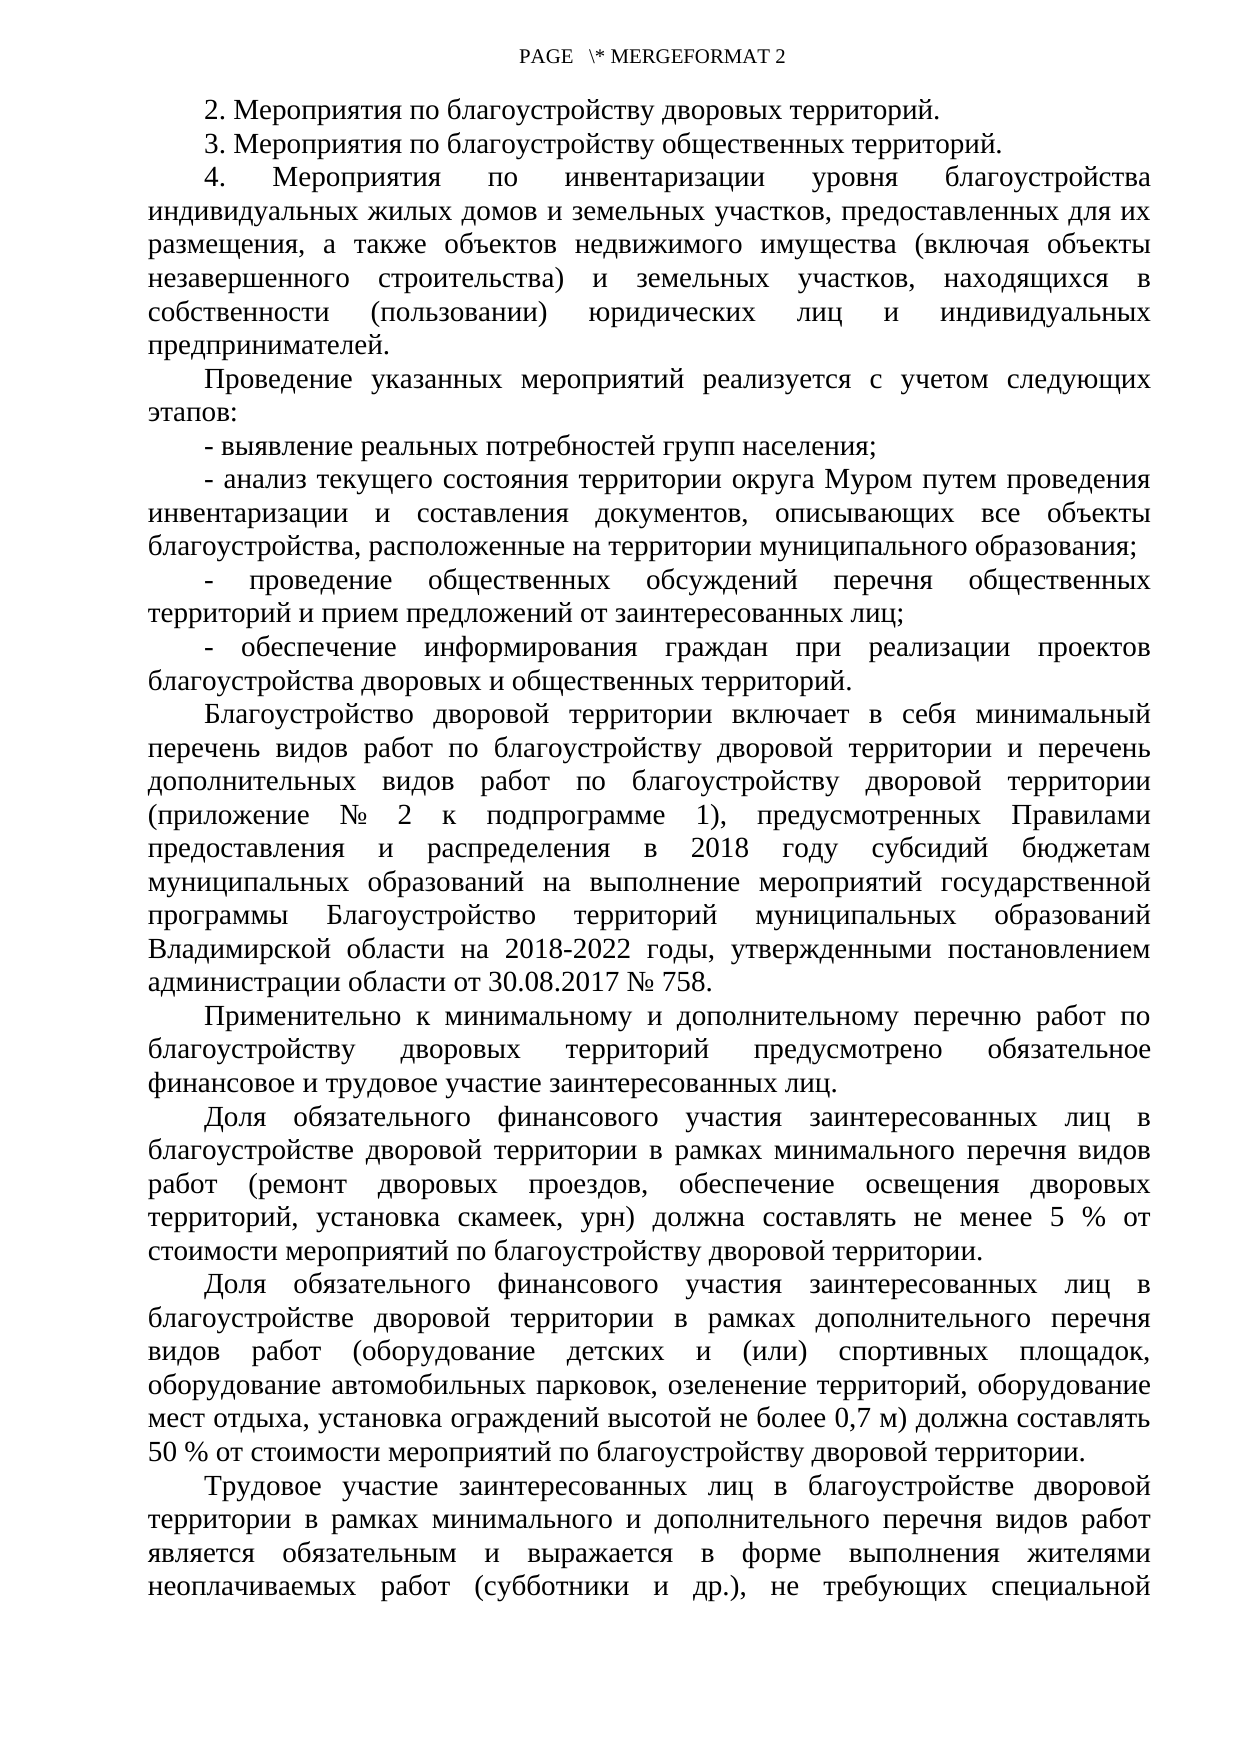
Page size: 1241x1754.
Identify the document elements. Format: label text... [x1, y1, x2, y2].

text Доля обязательного финансового участия заинтересованных лиц в благоустройстве дворовой территории в рамках минимального перечня видов работ (ремонт дворовых проездов, обеспечение освещения дворовых территорий, установка скамеек, урн) должна составлять не менее 5 % от стоимости мероприятий по благоустройству дворовой территории. [148, 1099, 1152, 1266]
text Благоустройство дворовой территории включает в себя минимальный перечень видов работ по благоустройству дворовой территории и перечень дополнительных видов работ по благоустройству дворовой территории (приложение № 2 к подпрограмме 1), предусмотренных Правилами предоставления и распределения в 2018 году субсидий бюджетам муниципальных образований на выполнение мероприятий государственной программы Благоустройство территорий муниципальных образований Владимирской области на 2018-2022 годы, утвержденными постановлением администрации области от 30.08.2017 № 758. [148, 696, 1152, 998]
text - анализ текущего состояния территории округа Муром путем проведения инвентаризации и составления документов, описывающих все объекты благоустройства, расположенные на территории муниципального образования; [148, 461, 1152, 562]
text - проведение общественных обсуждений перечня общественных территорий и прием предложений от заинтересованных лиц; [148, 562, 1152, 629]
text 3. Мероприятия по благоустройству общественных территорий. [148, 126, 1152, 159]
text - обеспечение информирования граждан при реализации проектов благоустройства дворовых и общественных территорий. [148, 629, 1152, 696]
text 2. Мероприятия по благоустройству дворовых территорий. [148, 92, 1152, 126]
text Применительно к минимальному и дополнительному перечню работ по благоустройству дворовых территорий предусмотрено обязательное финансовое и трудовое участие заинтересованных лиц. [148, 998, 1152, 1099]
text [148, 1468, 1152, 1602]
text - выявление реальных потребностей групп населения; [148, 428, 1152, 461]
text Проведение указанных мероприятий реализуется с учетом следующих этапов: [148, 361, 1152, 428]
text 4. Мероприятия по инвентаризации уровня благоустройства индивидуальных жилых домов и земельных участков, предоставленных для их размещения, а также объектов недвижимого имущества (включая объекты незавершенного строительства) и земельных участков, находящихся в собственности (пользовании) юридических лиц и индивидуальных предпринимателей. [148, 159, 1152, 361]
text Доля обязательного финансового участия заинтересованных лиц в благоустройстве дворовой территории в рамках дополнительного перечня видов работ (оборудование детских и (или) спортивных площадок, оборудование автомобильных парковок, озеленение территорий, оборудование мест отдыха, установка ограждений высотой не более 0,7 м) должна составлять 50 % от стоимости мероприятий по благоустройству дворовой территории. [148, 1266, 1152, 1468]
